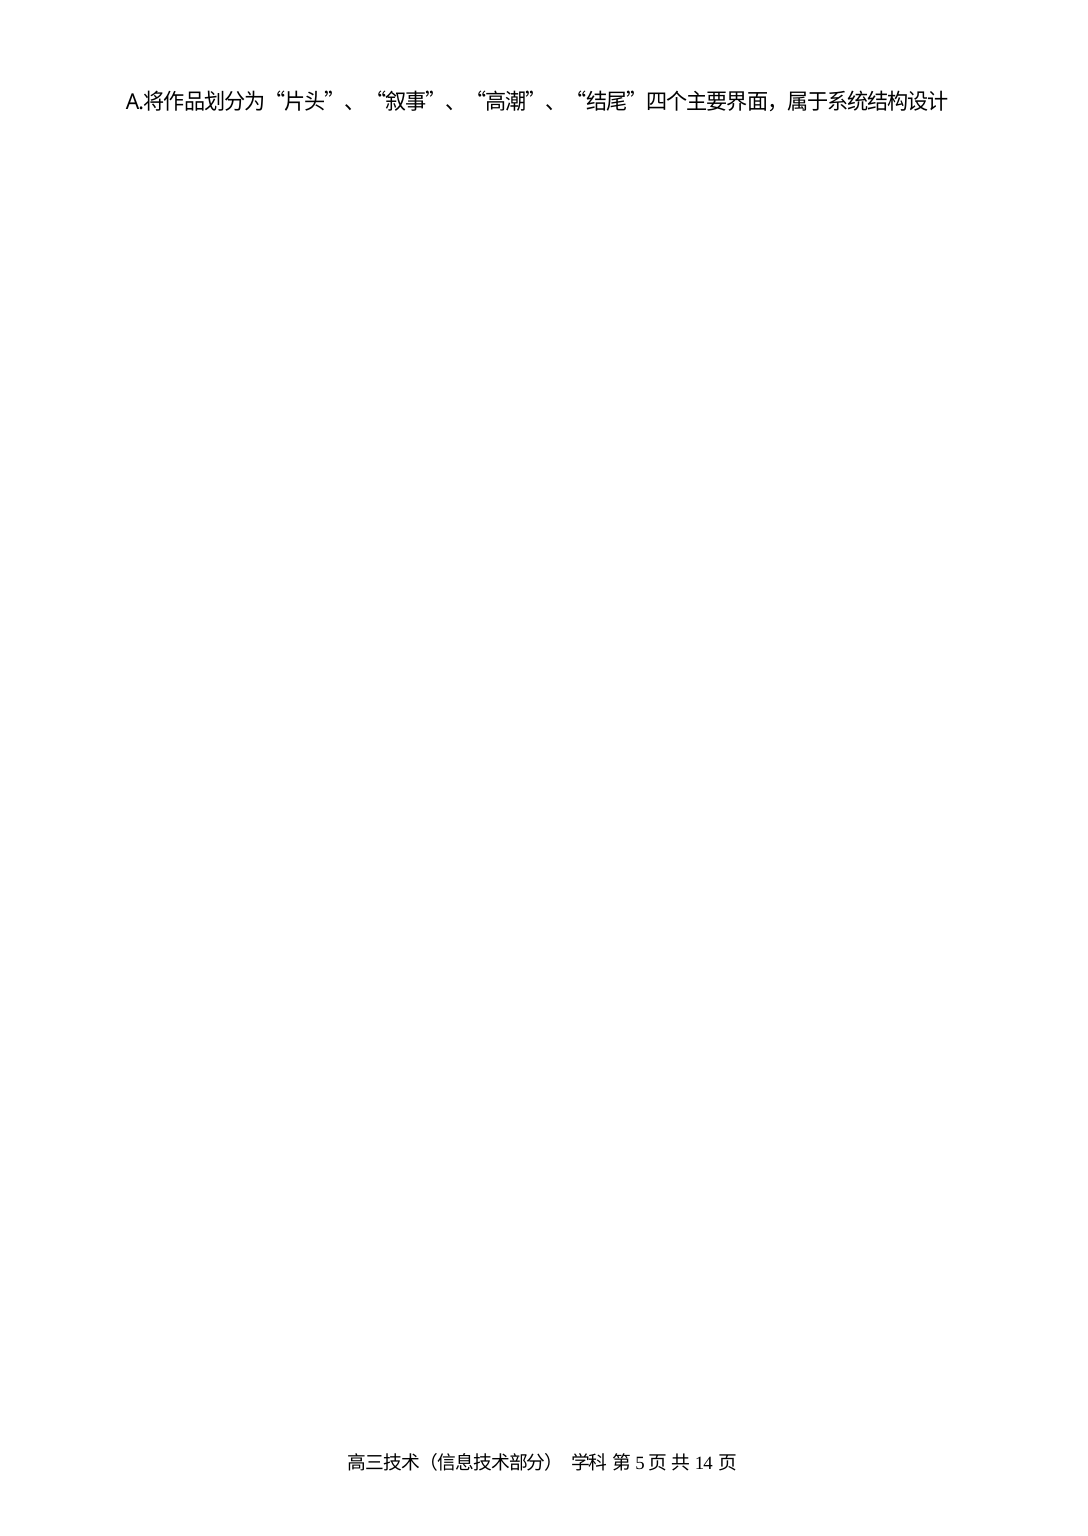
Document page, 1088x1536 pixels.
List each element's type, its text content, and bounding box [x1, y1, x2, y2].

text A.将作品划分为“片头”、“叙事”、“高潮”、“结尾”四个主要界面，属于系统结构设计 [71, 90, 1025, 114]
